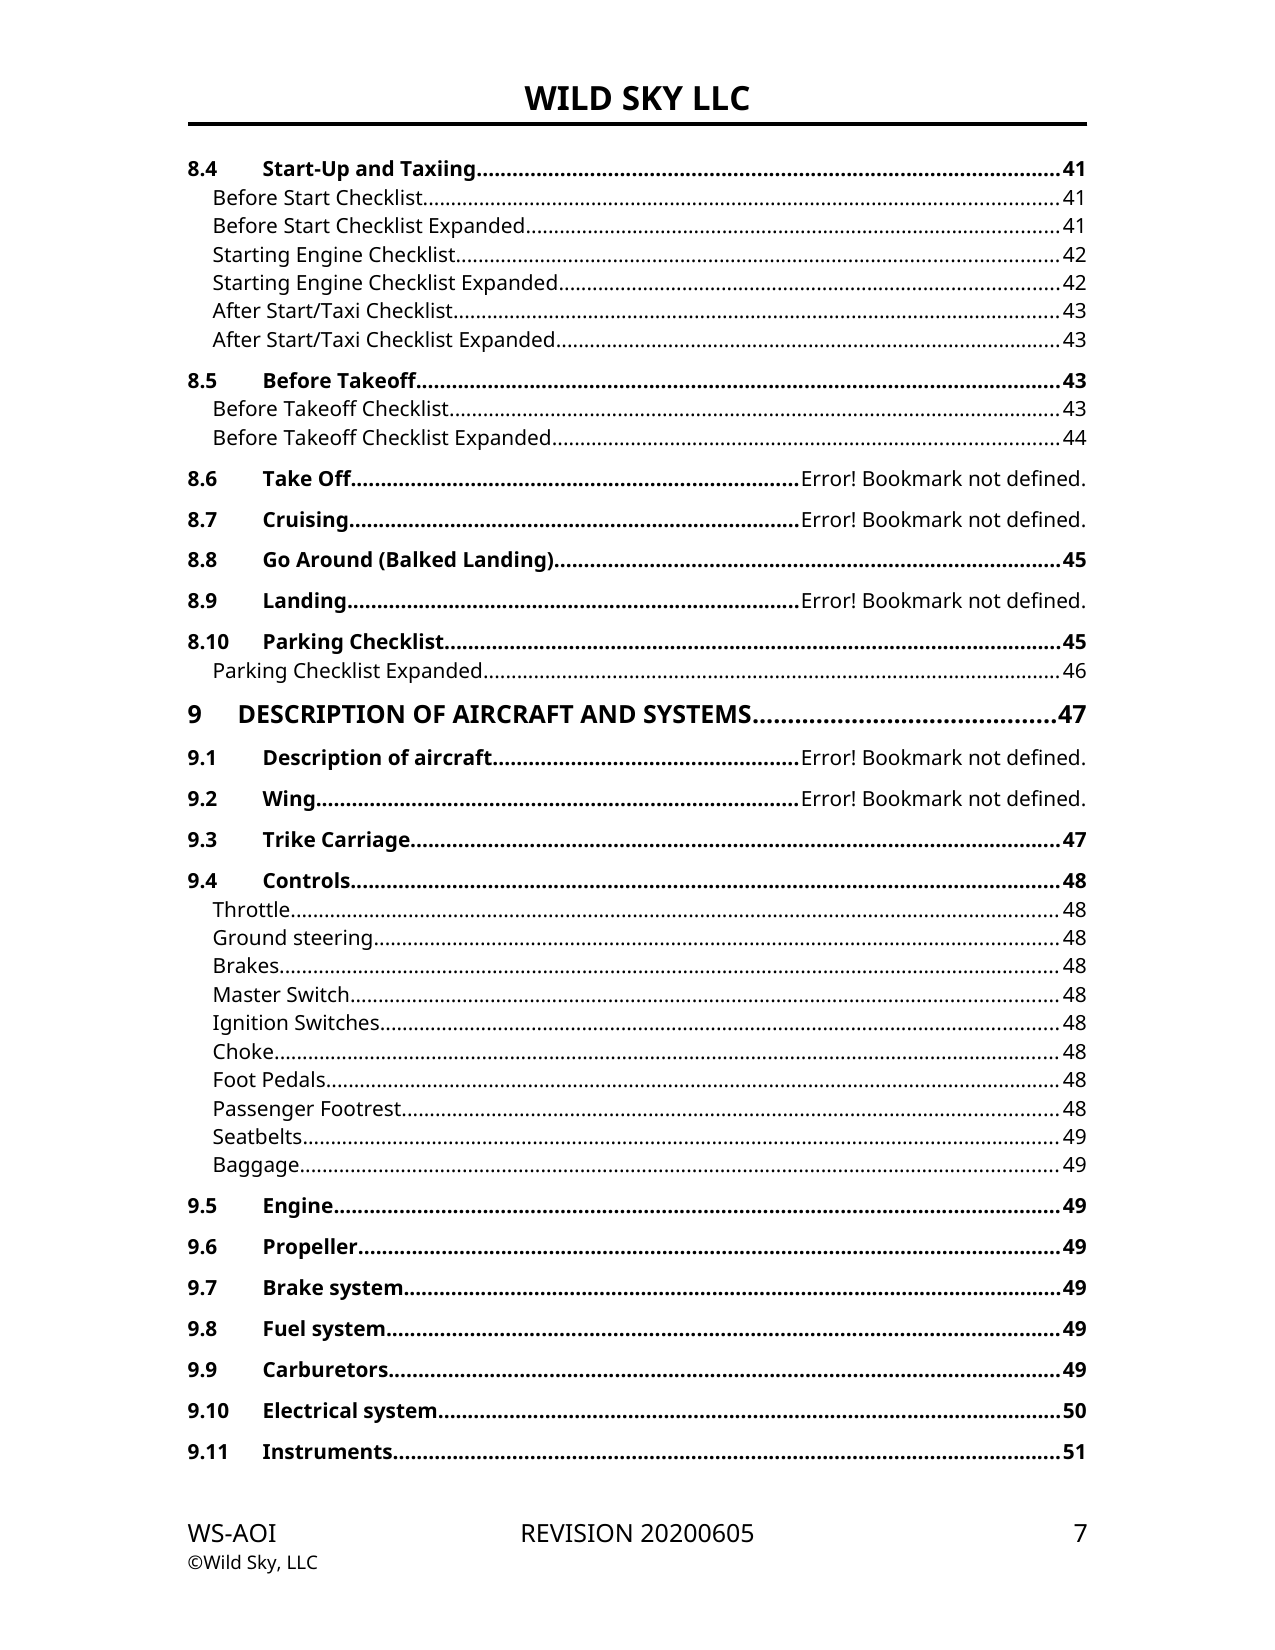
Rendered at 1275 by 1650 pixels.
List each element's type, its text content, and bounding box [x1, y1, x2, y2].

text Starting Engine Checklist 42 [212, 240, 1087, 268]
text 8.5 Before Takeoff 43 [187, 366, 1087, 394]
text Foot Pedals 48 [212, 1065, 1087, 1094]
text 9.9 Carburetors 49 [187, 1355, 1087, 1384]
text 9.3 Trike Carriage 47 [187, 825, 1087, 854]
text 9.6 Propeller 49 [187, 1232, 1087, 1261]
text Before Takeoff Checklist Expanded 44 [212, 423, 1087, 451]
text 9 Description of Aircraft and Systems 47 [187, 697, 1087, 731]
text 8.9 Landing Error! Bookmark not defined. [187, 587, 1087, 615]
text 9.7 Brake system 49 [187, 1273, 1087, 1302]
text 9.5 Engine 49 [187, 1192, 1087, 1220]
text Seatbelts 49 [212, 1122, 1087, 1151]
text Throttle 48 [212, 895, 1087, 923]
text After Start/Taxi Checklist Expanded 43 [212, 325, 1087, 353]
text Passenger Footrest 48 [212, 1094, 1087, 1122]
text 9.8 Fuel system 49 [187, 1314, 1087, 1343]
text 8.6 Take Off Error! Bookmark not defined. [187, 464, 1087, 492]
text 9.10 Electrical system 50 [187, 1396, 1087, 1425]
text Ignition Switches 48 [212, 1008, 1087, 1037]
text Choke 48 [212, 1037, 1087, 1065]
text 8.8 Go Around (Balked Landing) 45 [187, 546, 1087, 574]
text After Start/Taxi Checklist 43 [212, 297, 1087, 325]
text Brakes 48 [212, 952, 1087, 980]
text Baggage 49 [212, 1151, 1087, 1179]
text 9.2 Wing Error! Bookmark not defined. [187, 784, 1087, 813]
text 9.11 Instruments 51 [187, 1437, 1087, 1466]
text 8.10 Parking Checklist 45 [187, 627, 1087, 656]
text 8.7 Cruising Error! Bookmark not defined. [187, 505, 1087, 533]
text Starting Engine Checklist Expanded 42 [212, 268, 1087, 297]
text Master Switch 48 [212, 980, 1087, 1008]
text Parking Checklist Expanded 46 [212, 656, 1087, 684]
text Ground steering 48 [212, 923, 1087, 952]
text 9.4 Controls 48 [187, 866, 1087, 895]
text 8.4 Start-Up and Taxiing 41 [187, 154, 1087, 183]
text Before Takeoff Checklist 43 [212, 394, 1087, 423]
text 9.1 Description of aircraft Error! Bookmark not defined. [187, 743, 1087, 772]
text Before Start Checklist 41 [212, 183, 1087, 211]
text Before Start Checklist Expanded 41 [212, 211, 1087, 240]
